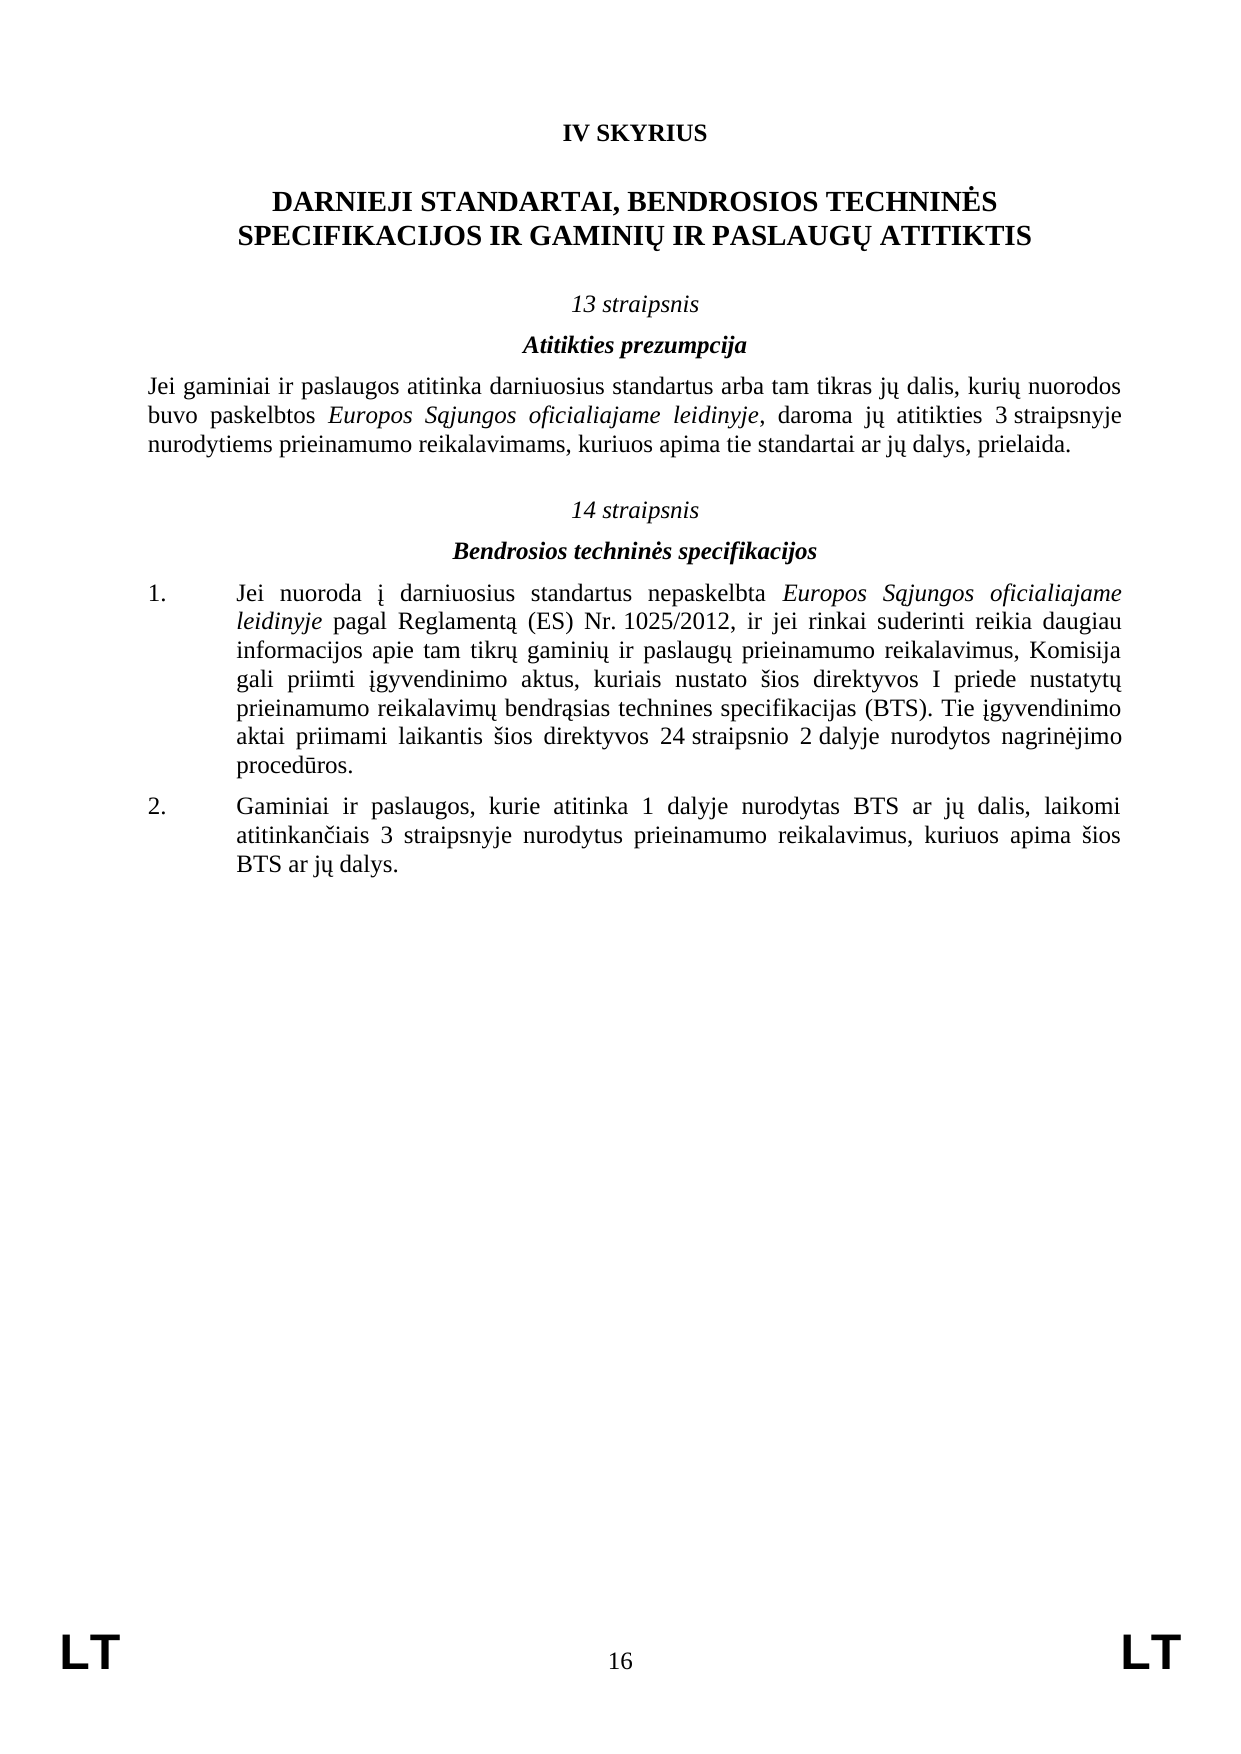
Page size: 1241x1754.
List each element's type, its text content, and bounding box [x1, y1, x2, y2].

text Jei gaminiai ir paslaugos atitinka darniuosius standartus arba tam tikras jų dalis, kurių nuorodos buvo paskelbtos Europos Sąjungos oficialiajame leidinyje, daroma jų atitikties 3 straipsnyje nurodytiems prieinamumo reikalavimams, kuriuos apima tie standartai ar jų dalys, prielaida. [148, 371, 1122, 458]
text Atitikties prezumpcija [148, 330, 1122, 359]
text Darnieji standartai, bendrosios techninės specifikacijos ir gaminių ir paslaugų atitiktis [148, 184, 1122, 251]
text 1. Jei nuoroda į darniuosius standartus nepaskelbta Europos Sąjungos oficialiajame leidinyje pagal Reglamentą (ES) Nr. 1025/2012, ir jei rinkai suderinti reikia daugiau informacijos apie tam tikrų gaminių ir paslaugų prieinamumo reikalavimus, Komisija gali priimti įgyvendinimo aktus, kuriais nustato šios direktyvos I priede nustatytų prieinamumo reikalavimų bendrąsias technines specifikacijas (BTS). Tie įgyvendinimo aktai priimami laikantis šios direktyvos 24 straipsnio 2 dalyje nurodytos nagrinėjimo procedūros. [148, 578, 1122, 779]
text 13 straipsnis [148, 289, 1122, 318]
text IV SKYRIUS [148, 118, 1122, 147]
text Bendrosios techninės specifikacijos [148, 536, 1122, 565]
text 14 straipsnis [148, 495, 1122, 524]
text 2. Gaminiai ir paslaugos, kurie atitinka 1 dalyje nurodytas BTS ar jų dalis, laikomi atitinkančiais 3 straipsnyje nurodytus prieinamumo reikalavimus, kuriuos apima šios BTS ar jų dalys. [148, 791, 1122, 878]
